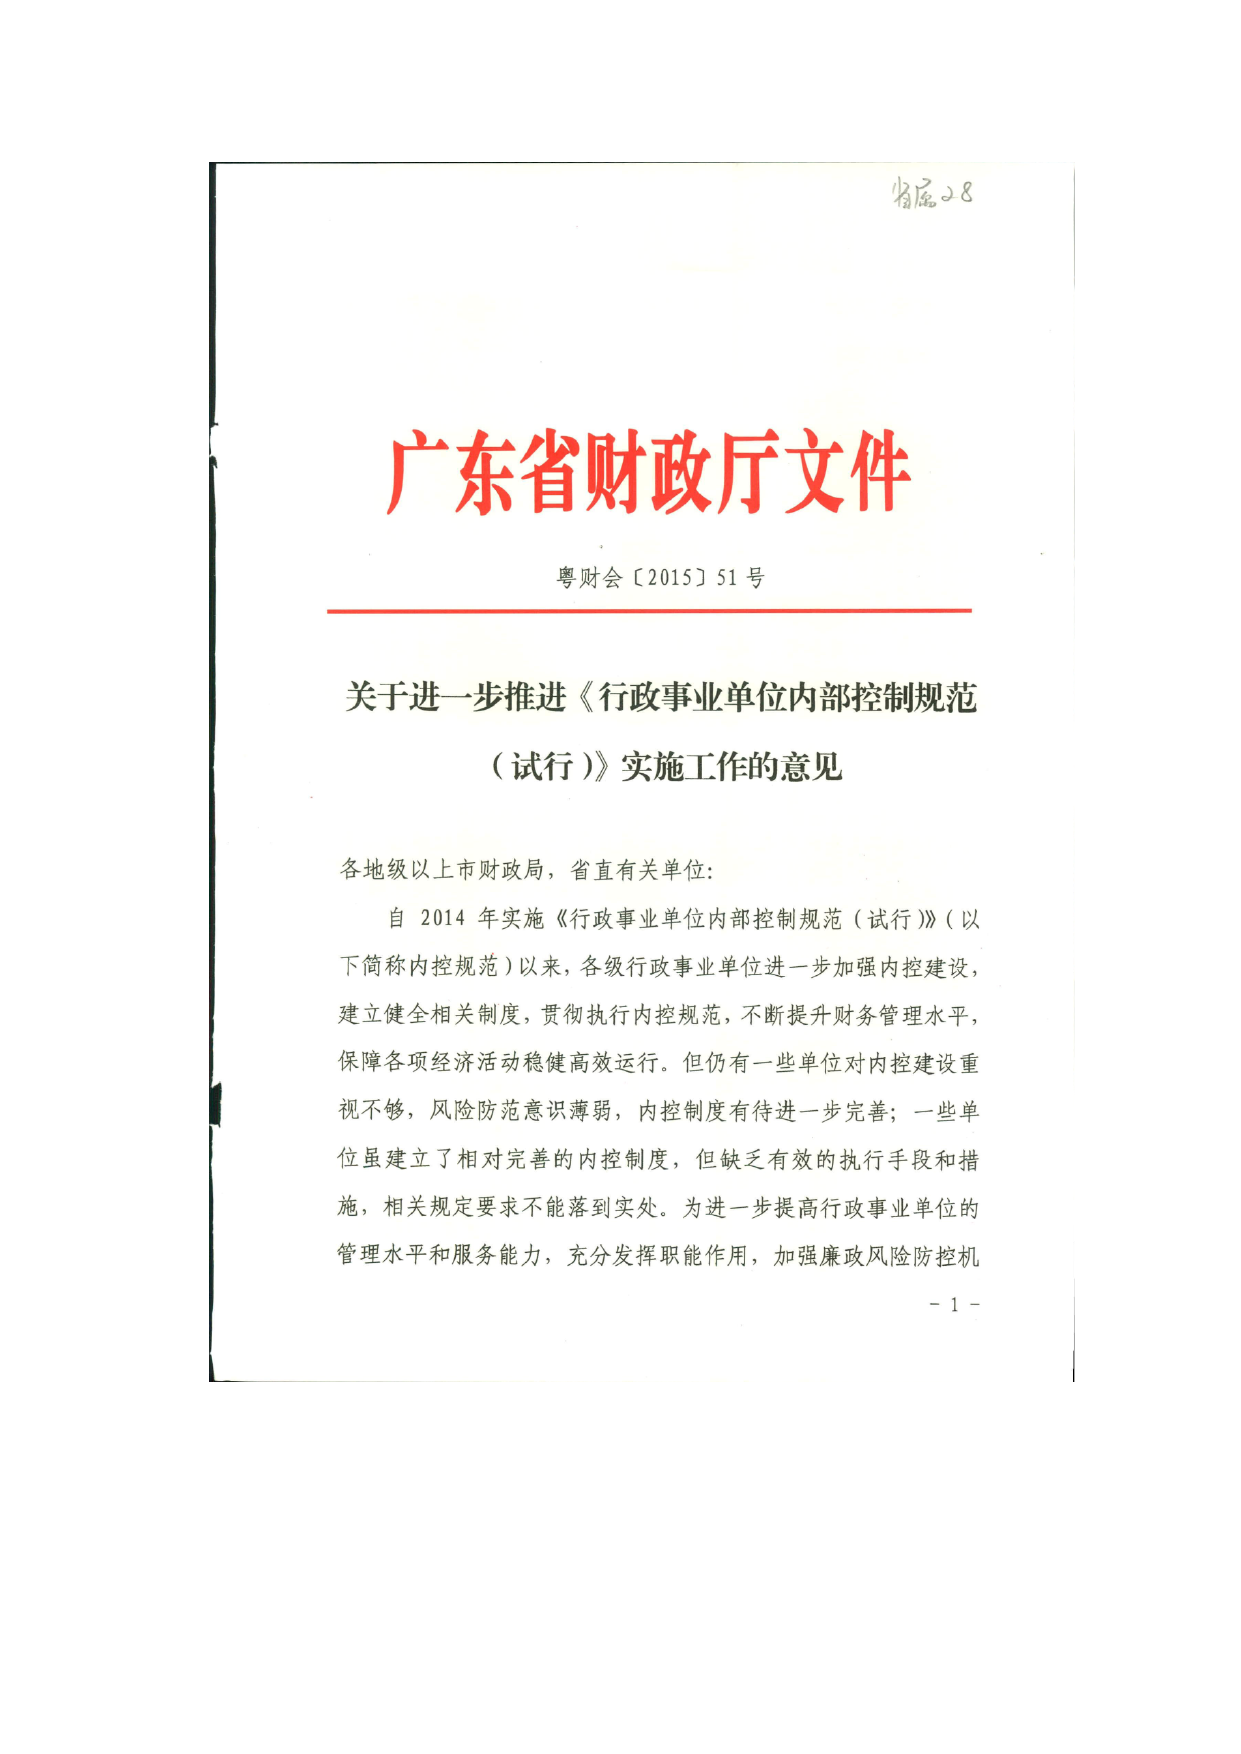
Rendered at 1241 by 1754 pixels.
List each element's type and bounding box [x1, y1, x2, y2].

picture [209, 162, 1075, 1382]
